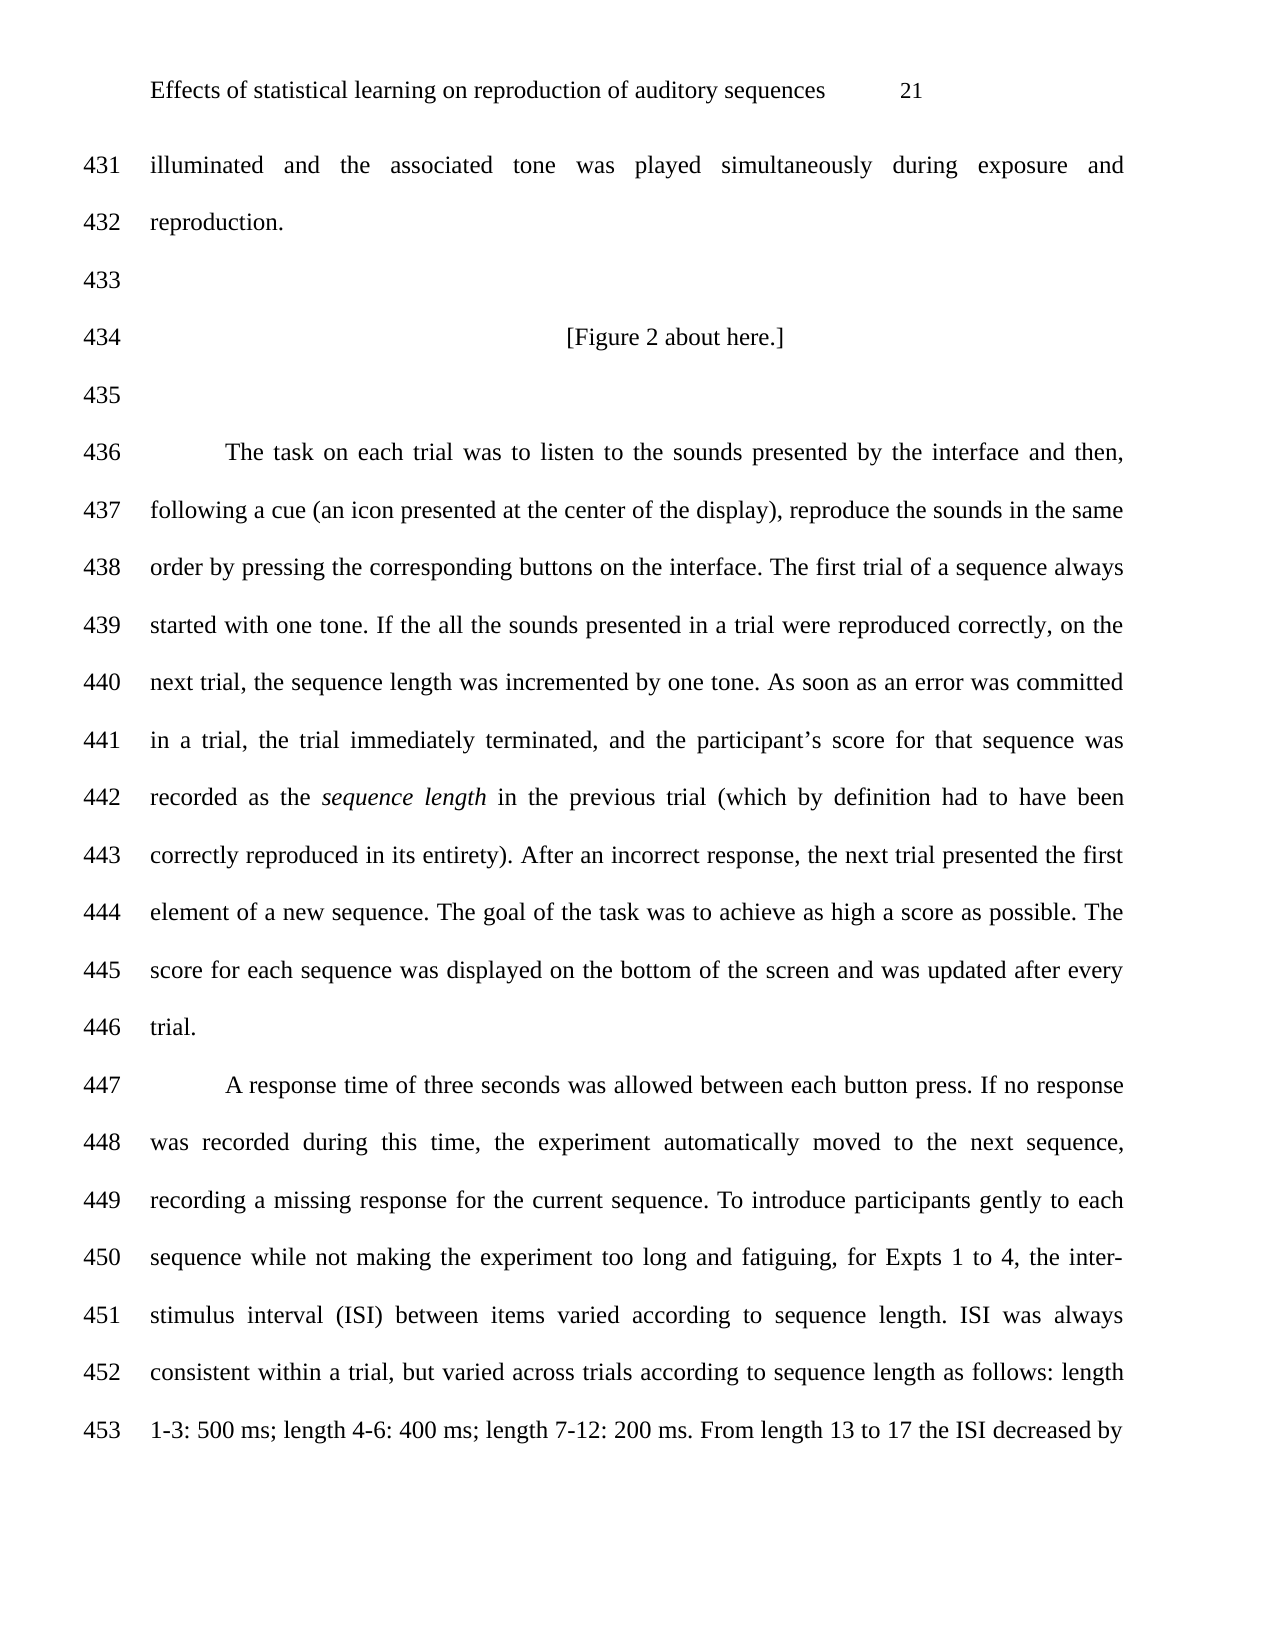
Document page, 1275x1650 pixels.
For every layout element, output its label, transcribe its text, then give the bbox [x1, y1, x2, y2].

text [150, 1070, 1125, 1444]
text [Figure 2 about here.] [150, 322, 1125, 351]
text The task on each trial was to listen to the sounds presented by the interface and then, following a cue (an icon presented at the center of the display), reproduce the sounds in the same order by pressing the corresponding buttons on the interface. The first trial of a sequence always started with one tone. If the all the sounds presented in a trial were reproduced correctly, on the next trial, the sequence length was incremented by one tone. As soon as an error was committed in a trial, the trial immediately terminated, and the participant’s score for that sequence was recorded as the sequence length in the previous trial (which by definition had to have been correctly reproduced in its entirety). After an incorrect response, the next trial presented the first element of a new sequence. The goal of the task was to achieve as high a score as possible. The score for each sequence was displayed on the bottom of the screen and was updated after every trial. [150, 437, 1125, 1041]
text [150, 150, 1125, 236]
